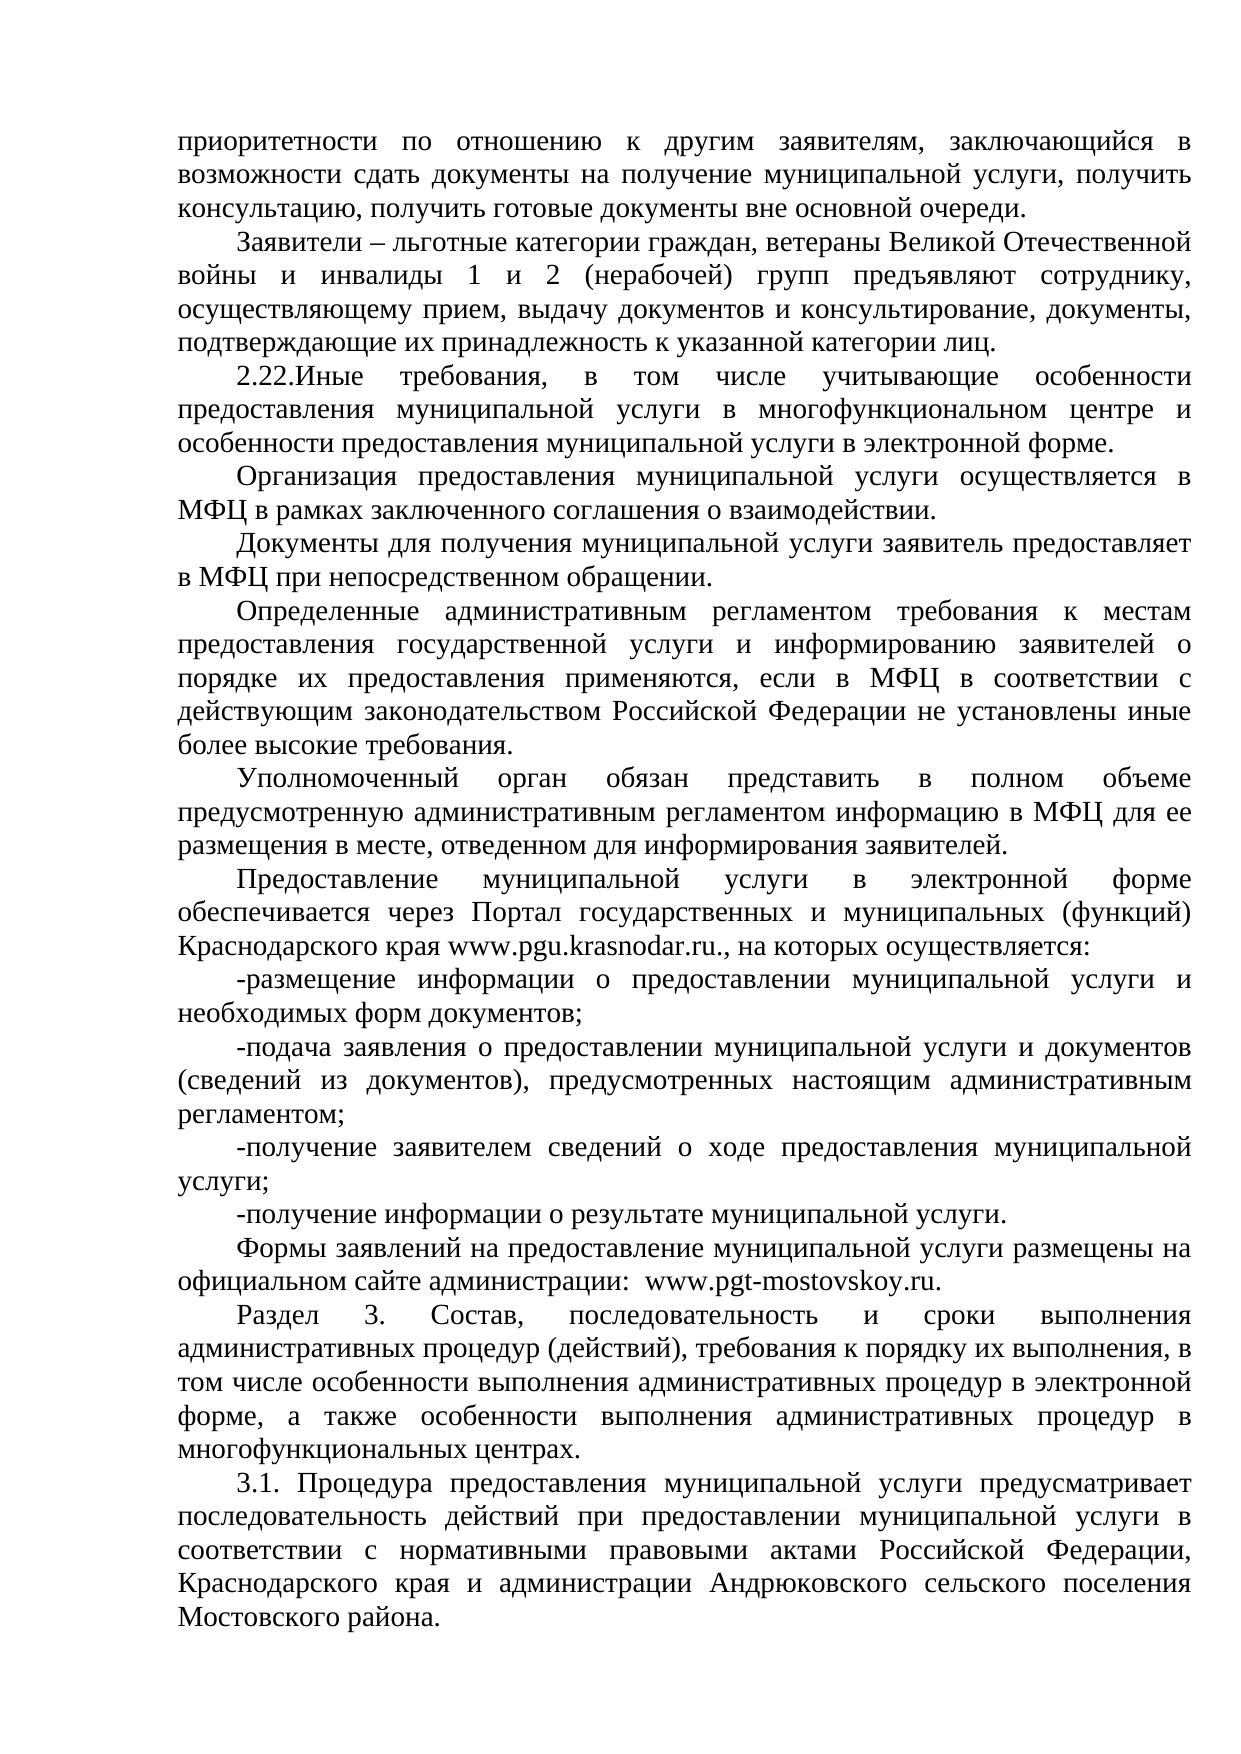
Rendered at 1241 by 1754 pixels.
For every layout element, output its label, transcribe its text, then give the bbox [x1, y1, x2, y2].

text -получение заявителем сведений о ходе предоставления муниципальной услуги; [177, 1129, 1192, 1196]
text Формы заявлений на предоставление муниципальной услуги размещены на официальном сайте администрации: www.pgt-mostovskoy.ru. [177, 1230, 1192, 1297]
text 2.22.Иные требования, в том числе учитывающие особенности предоставления муниципальной услуги в многофункциональном центре и особенности предоставления муниципальной услуги в электронной форме. [177, 358, 1192, 458]
text Определенные административным регламентом требования к местам предоставления государственной услуги и информированию заявителей о порядке их предоставления применяются, если в МФЦ в соответствии с действующим законодательством Российской Федерации не установлены иные более высокие требования. [177, 593, 1192, 760]
text Предоставление муниципальной услуги в электронной форме обеспечивается через Портал государственных и муниципальных (функций) Краснодарского края www.pgu.krasnodar.ru., на которых осуществляется: [177, 861, 1192, 962]
text -размещение информации о предоставлении муниципальной услуги и необходимых форм документов; [177, 962, 1192, 1029]
text 3.1. Процедура предоставления муниципальной услуги предусматривает последовательность действий при предоставлении муниципальной услуги в соответствии с нормативными правовыми актами Российской Федерации, Краснодарского края и администрации Андрюковского сельского поселения Мостовского района. [177, 1465, 1192, 1632]
text -подача заявления о предоставлении муниципальной услуги и документов (сведений из документов), предусмотренных настоящим административным регламентом; [177, 1029, 1192, 1129]
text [177, 123, 1192, 224]
text Организация предоставления муниципальной услуги осуществляется в МФЦ в рамках заключенного соглашения о взаимодействии. [177, 458, 1192, 526]
text Раздел 3. Состав, последовательность и сроки выполнения административных процедур (действий), требования к порядку их выполнения, в том числе особенности выполнения административных процедур в электронной форме, а также особенности выполнения административных процедур в многофункциональных центрах. [177, 1297, 1192, 1465]
text Документы для получения муниципальной услуги заявитель предоставляет в МФЦ при непосредственном обращении. [177, 526, 1192, 593]
text -получение информации о результате муниципальной услуги. [177, 1196, 1192, 1230]
text Заявители – льготные категории граждан, ветераны Великой Отечественной войны и инвалиды 1 и 2 (нерабочей) групп предъявляют сотруднику, осуществляющему прием, выдачу документов и консультирование, документы, подтверждающие их принадлежность к указанной категории лиц. [177, 224, 1192, 358]
text Уполномоченный орган обязан представить в полном объеме предусмотренную административным регламентом информацию в МФЦ для ее размещения в месте, отведенном для информирования заявителей. [177, 760, 1192, 861]
